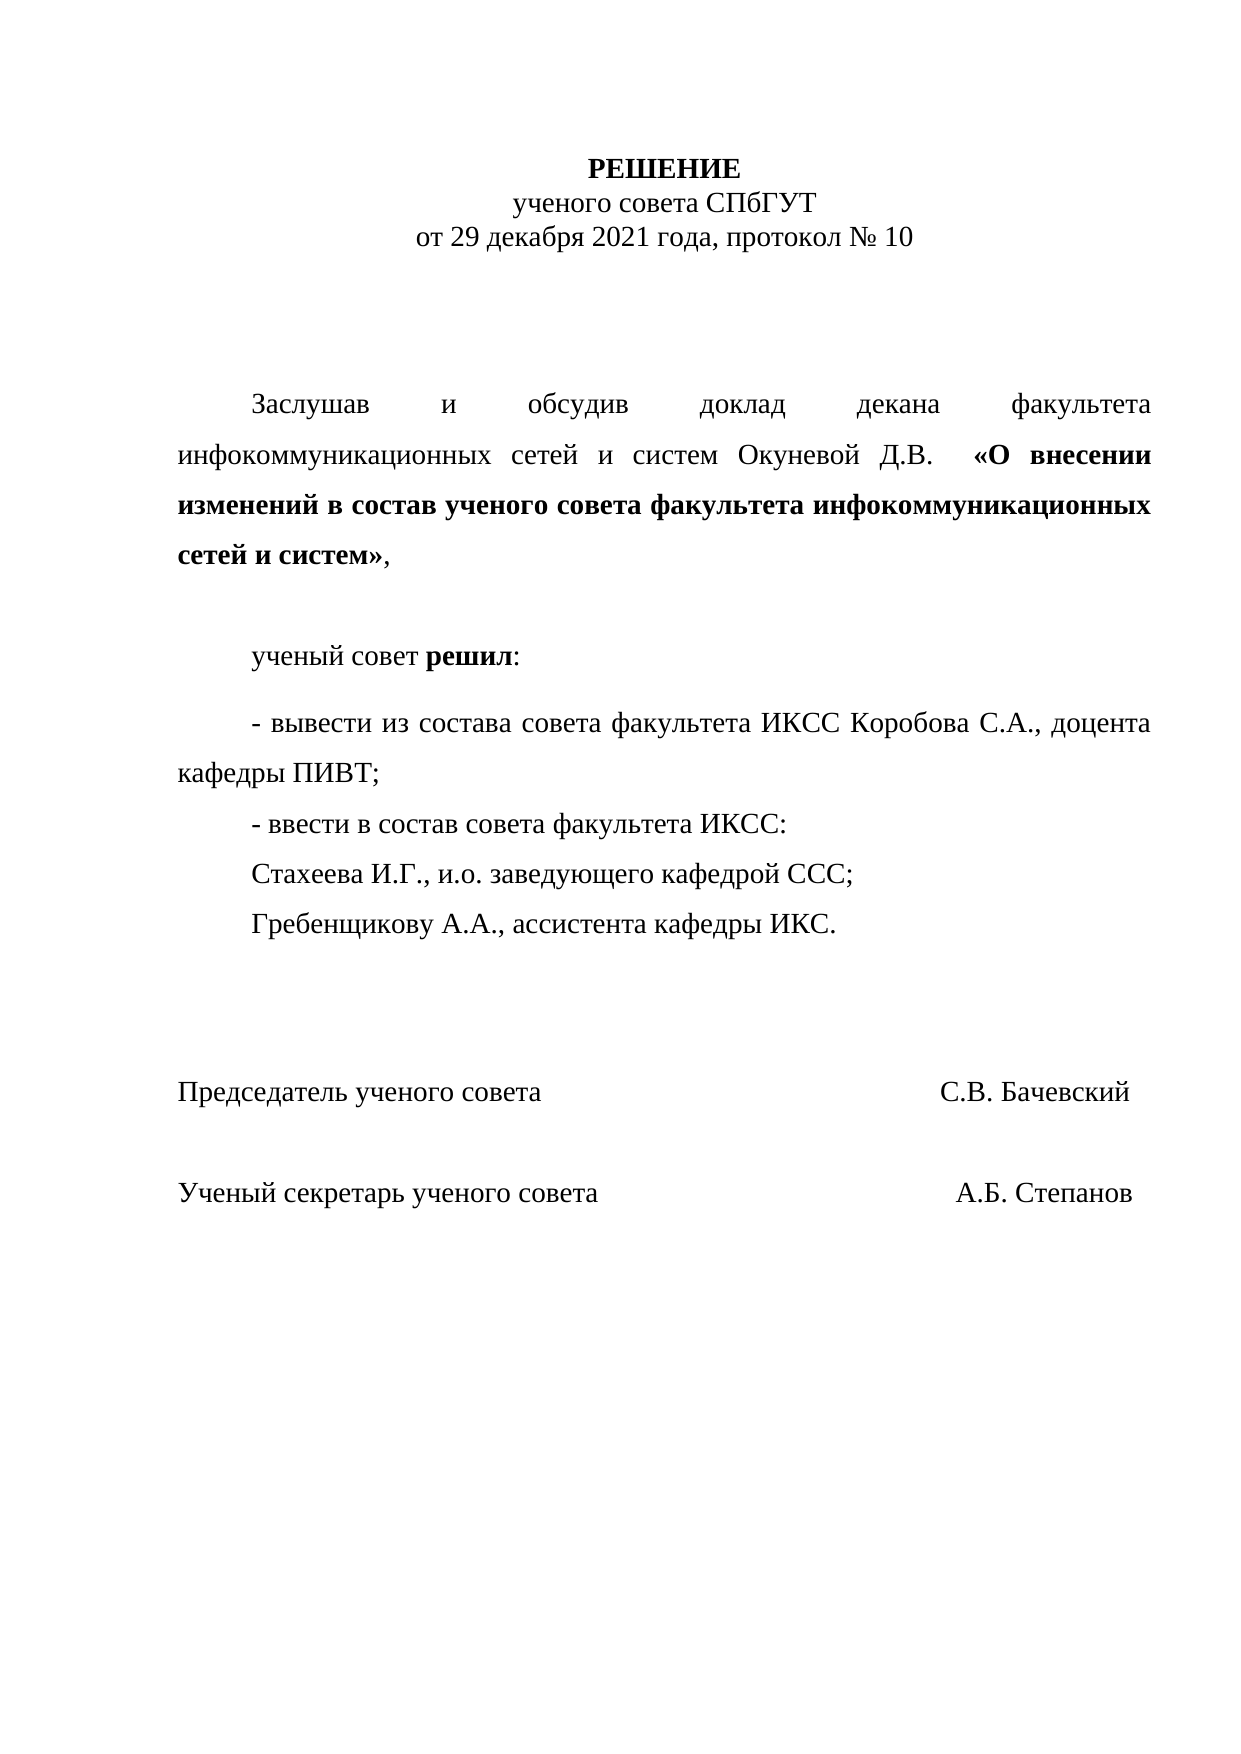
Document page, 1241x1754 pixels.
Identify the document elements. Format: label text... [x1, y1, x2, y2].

text Ученый секретарь ученого совета А.Б. Степанов [177, 1175, 1152, 1208]
text ученого совета СПбГУТ [177, 185, 1152, 219]
text Заслушав и обсудив доклад декана факультета инфокоммуникационных сетей и систем Окуневой Д.В. «О внесении изменений в состав ученого совета факультета инфокоммуникационных сетей и систем», [177, 386, 1152, 571]
text Гребенщикову А.А., ассистента кафедры ИКС. [177, 906, 1152, 940]
text РЕШЕНИЕ [177, 152, 1152, 185]
text Стахеева И.Г., и.о. заведующего кафедрой ССС; [177, 856, 1152, 889]
text от 29 декабря 2021 года, протокол № 10 [177, 219, 1152, 252]
text Председатель ученого совета С.В. Бачевский [177, 1074, 1152, 1108]
text ученый совет решил: [177, 638, 1152, 672]
text - вывести из состава совета факультета ИКСС Коробова С.А., доцента кафедры ПИВТ; [177, 705, 1152, 789]
text - ввести в состав совета факультета ИКСС: [177, 806, 1152, 839]
